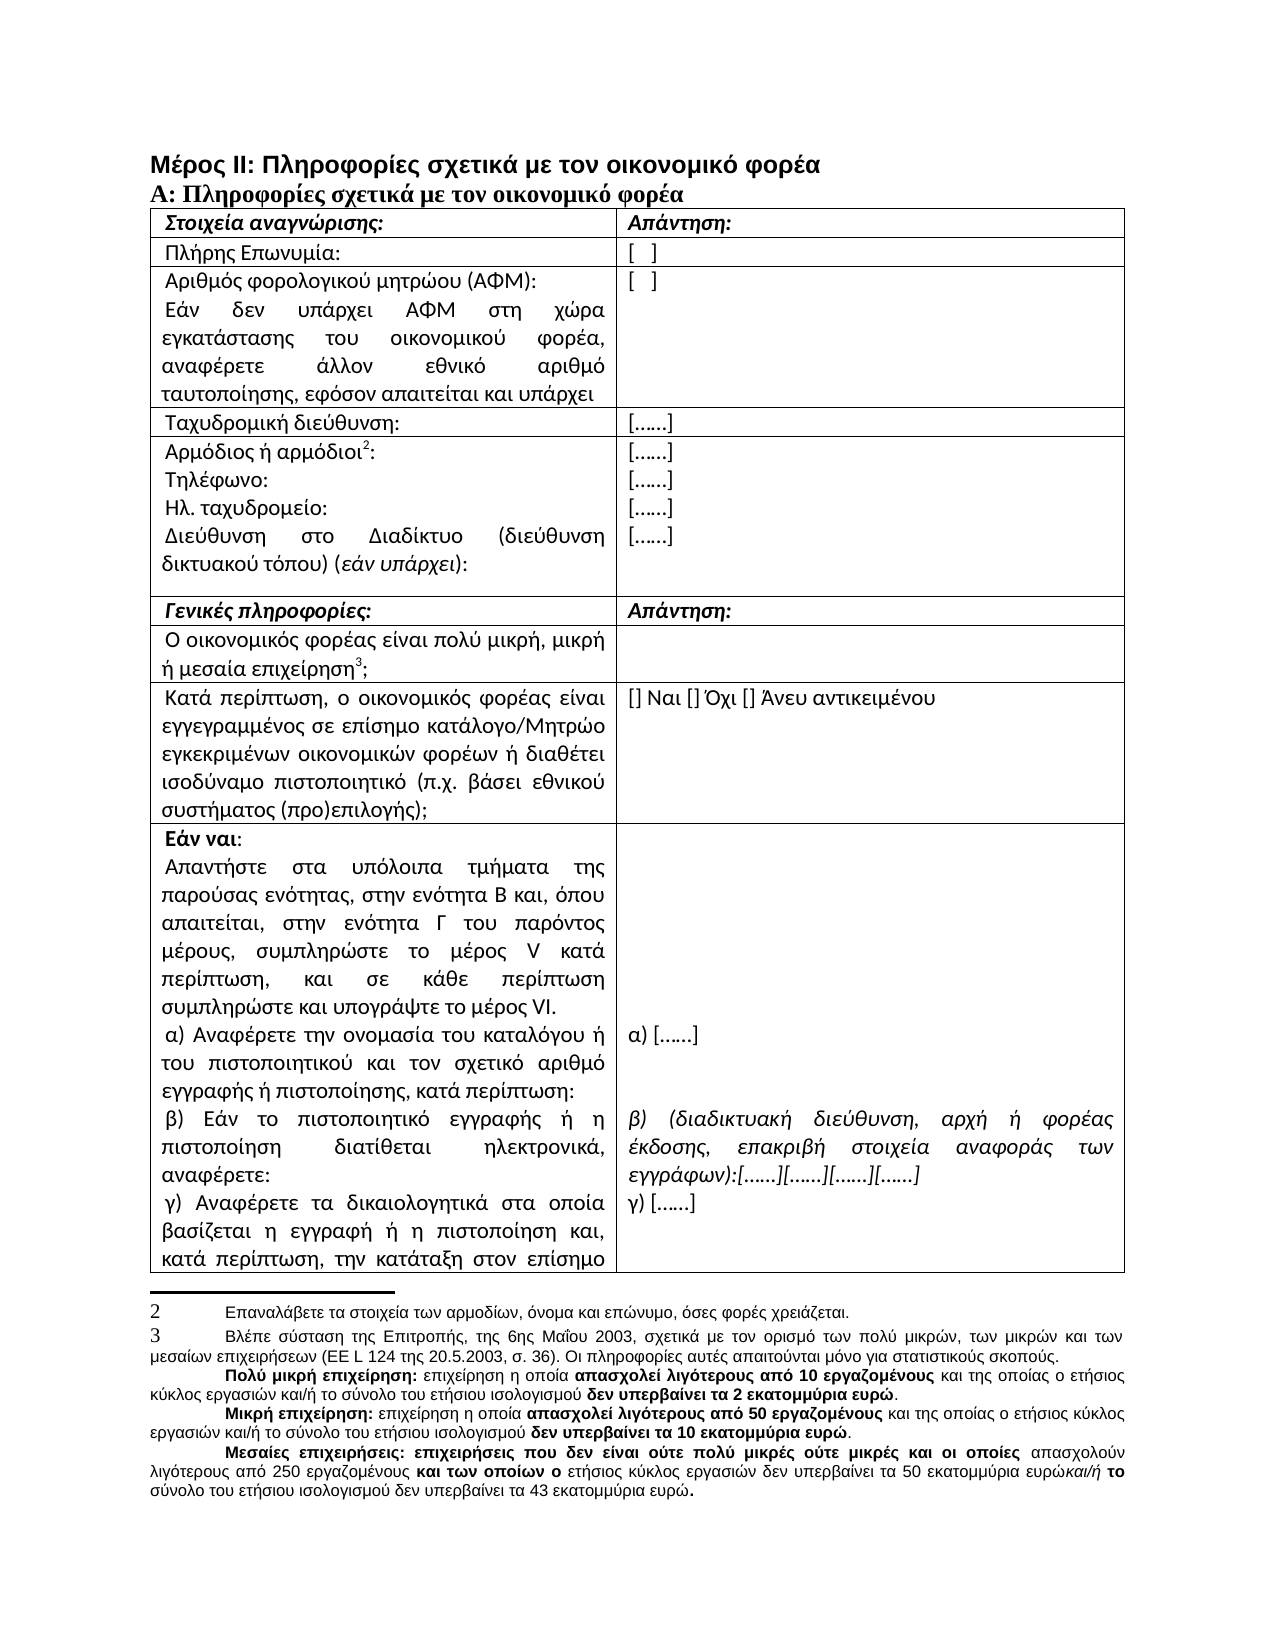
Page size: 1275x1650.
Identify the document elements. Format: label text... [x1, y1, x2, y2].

text Α: Πληροφορίες σχετικά με τον οικονομικό φορέα [150, 179, 1125, 207]
text Μέρος II: Πληροφορίες σχετικά με τον οικονομικό φορέα [150, 150, 1125, 179]
table_cell [617, 626, 1124, 682]
table_header Στοιχεία αναγνώρισης: [151, 209, 616, 237]
table_cell [……] [……] [……] [……] [617, 437, 1124, 596]
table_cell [151, 824, 616, 1272]
table_cell Αριθμός φορολογικού μητρώου (ΑΦΜ): Εάν δεν υπάρχει ΑΦΜ στη χώρα εγκατάστασης του οικονομικού φορέα, αναφέρετε άλλον εθνικό αριθμό ταυτοποίησης, εφόσον απαιτείται και υπάρχει [151, 267, 616, 407]
table_header Απάντηση: [617, 209, 1124, 237]
table_cell [ ] [617, 267, 1124, 407]
table_cell Ο οικονομικός φορέας είναι πολύ μικρή, μικρή ή μεσαία επιχείρηση; [151, 626, 616, 682]
table_cell [……] [617, 408, 1124, 436]
table_cell Γενικές πληροφορίες: [151, 597, 616, 624]
table_cell Απάντηση: [617, 597, 1124, 624]
table_cell Πλήρης Επωνυμία: [151, 238, 616, 266]
table_cell Ταχυδρομική διεύθυνση: [151, 408, 616, 436]
table_cell Αρμόδιος ή αρμόδιοι: Τηλέφωνο: Ηλ. ταχυδρομείο: Διεύθυνση στο Διαδίκτυο (διεύθυνση δικτυακού τόπου) (εάν υπάρχει): [151, 437, 616, 596]
table_cell Κατά περίπτωση, ο οικονομικός φορέας είναι εγγεγραμμένος σε επίσημο κατάλογο/Μητρώο εγκεκριμένων οικονομικών φορέων ή διαθέτει ισοδύναμο πιστοποιητικό (π.χ. βάσει εθνικού συστήματος (προ)επιλογής); [151, 683, 616, 823]
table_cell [617, 824, 1124, 1272]
table_cell [] Ναι [] Όχι [] Άνευ αντικειμένου [617, 683, 1124, 823]
table_cell [ ] [617, 238, 1124, 266]
